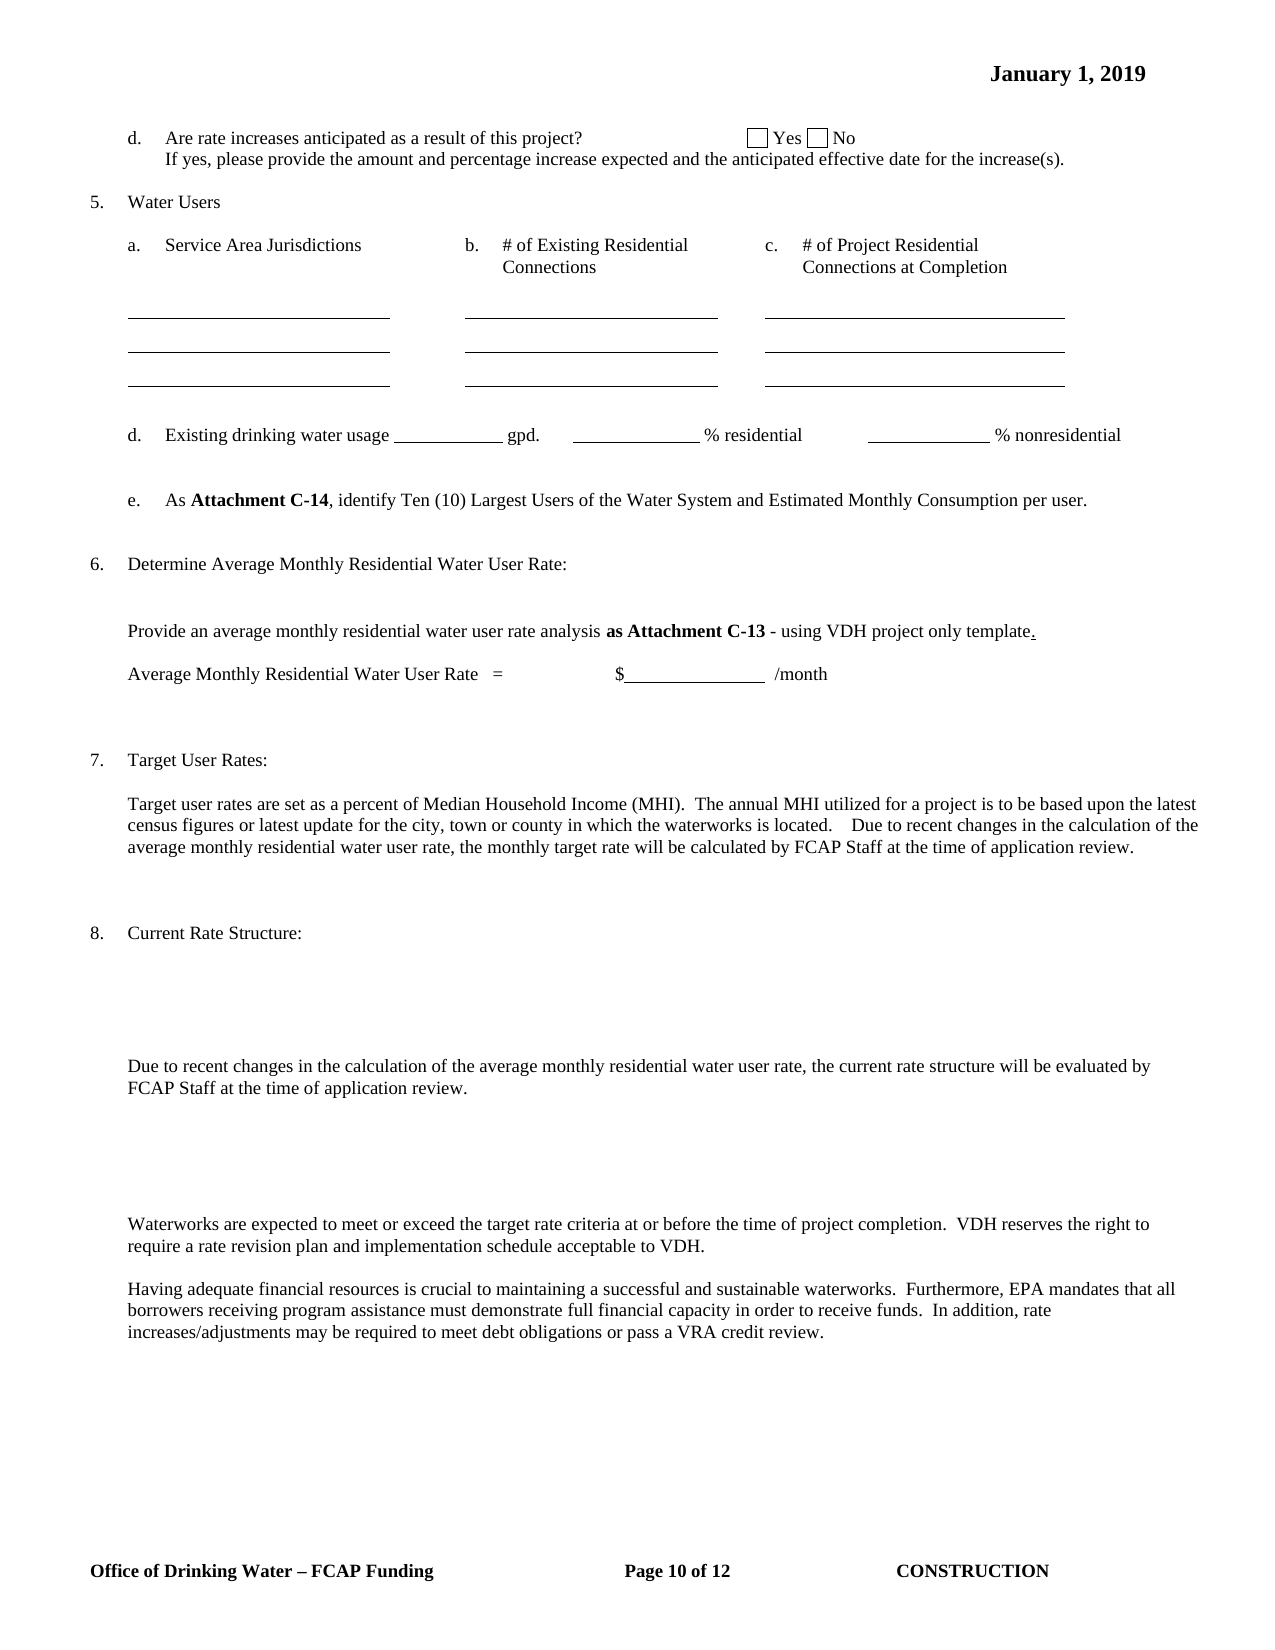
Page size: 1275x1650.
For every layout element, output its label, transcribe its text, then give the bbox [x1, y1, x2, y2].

text d. Are rate increases anticipated as a result of this project? Yes No [127, 127, 1200, 148]
text a. Service Area Jurisdictions b. # of Existing Residential c. # of Project Residential [127, 234, 1200, 256]
text Target user rates are set as a percent of Median Household Income (MHI). The annual MHI utilized for a project is to be based upon the latest census figures or latest update for the city, town or county in which the waterworks is located. Due to recent changes in the calculation of the average monthly residential water user rate, the monthly target rate will be calculated by FCAP Staff at the time of application review. [127, 792, 1200, 857]
text 5. Water Users [90, 191, 1200, 213]
text Average Monthly Residential Water User Rate = $ /month [127, 663, 1200, 684]
text d. Existing drinking water usage gpd. % residential % nonresidential [127, 424, 1200, 445]
text Waterworks are expected to meet or exceed the target rate criteria at or before the time of project completion. VDH reserves the right to require a rate revision plan and implementation schedule acceptable to VDH. [127, 1213, 1200, 1256]
list 7. Target User Rates: [90, 749, 1200, 771]
text e. As Attachment C-14, identify Ten (10) Largest Users of the Water System and Estimated Monthly Consumption per user. [90, 488, 1200, 510]
text 6. Determine Average Monthly Residential Water User Rate: [90, 553, 1200, 575]
text If yes, please provide the amount and percentage increase expected and the anticipated effective date for the increase(s). [127, 148, 1200, 170]
text Connections Connections at Completion [127, 256, 1200, 277]
text Having adequate financial resources is crucial to maintaining a successful and sustainable waterworks. Furthermore, EPA mandates that all borrowers receiving program assistance must demonstrate full financial capacity in order to receive funds. In addition, rate increases/adjustments may be required to meet debt obligations or pass a VRA credit review. [127, 1278, 1200, 1342]
text Due to recent changes in the calculation of the average monthly residential water user rate, the current rate structure will be evaluated by FCAP Staff at the time of application review. [127, 1055, 1200, 1098]
text 8. Current Rate Structure: [90, 922, 1200, 943]
text Provide an average monthly residential water user rate analysis as Attachment C-13 - using VDH project only template. [127, 620, 1200, 641]
